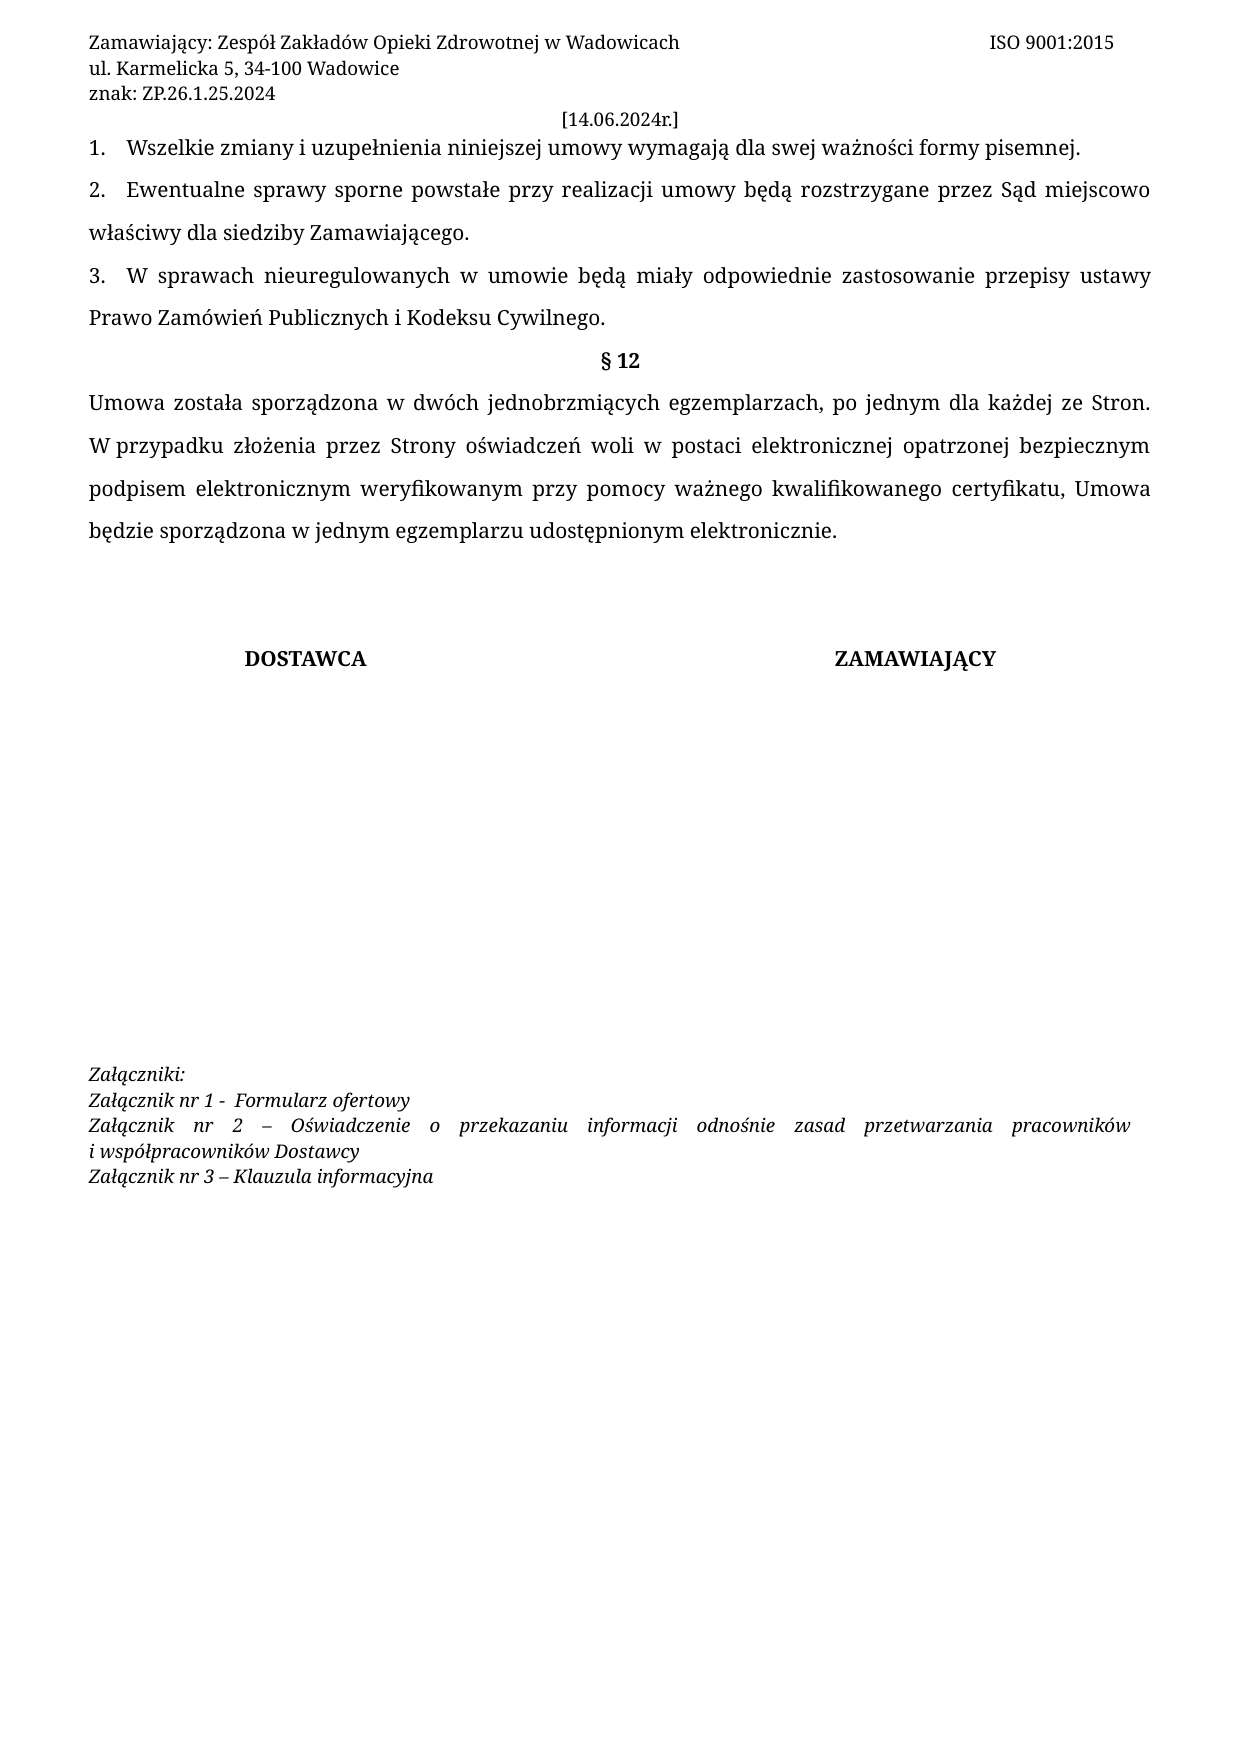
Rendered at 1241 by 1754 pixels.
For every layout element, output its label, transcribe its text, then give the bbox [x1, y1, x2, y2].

list Ewentualne sprawy sporne powstałe przy realizacji umowy będą rozstrzygane przez Sąd miejscowo właściwy dla siedziby Zamawiającego. [89, 176, 1152, 247]
list W sprawach nieuregulowanych w umowie będą miały odpowiednie zastosowanie przepisy ustawy Prawo Zamówień Publicznych i Kodeksu Cywilnego. [89, 261, 1152, 332]
list Wszelkie zmiany i uzupełnienia niniejszej umowy wymagają dla swej ważności formy pisemnej. [89, 133, 1152, 161]
text Załączniki: [89, 1061, 1152, 1087]
text DOSTAWCA ZAMAWIAJĄCY [89, 644, 1152, 673]
text Załącznik nr 1 - Formularz ofertowy [89, 1087, 1152, 1112]
text Załącznik nr 3 – Klauzula informacyjna [89, 1163, 1152, 1189]
text Umowa została sporządzona w dwóch jednobrzmiących egzemplarzach, po jednym dla każdej ze Stron. W przypadku złożenia przez Strony oświadczeń woli w postaci elektronicznej opatrzonej bezpiecznym podpisem elektronicznym weryfikowanym przy pomocy ważnego kwalifikowanego certyfikatu, Umowa będzie sporządzona w jednym egzemplarzu udostępnionym elektronicznie. [89, 388, 1152, 545]
text § 12 [89, 346, 1152, 374]
text Załącznik nr 2 – Oświadczenie o przekazaniu informacji odnośnie zasad przetwarzania pracowników i współpracowników Dostawcy [89, 1112, 1152, 1163]
